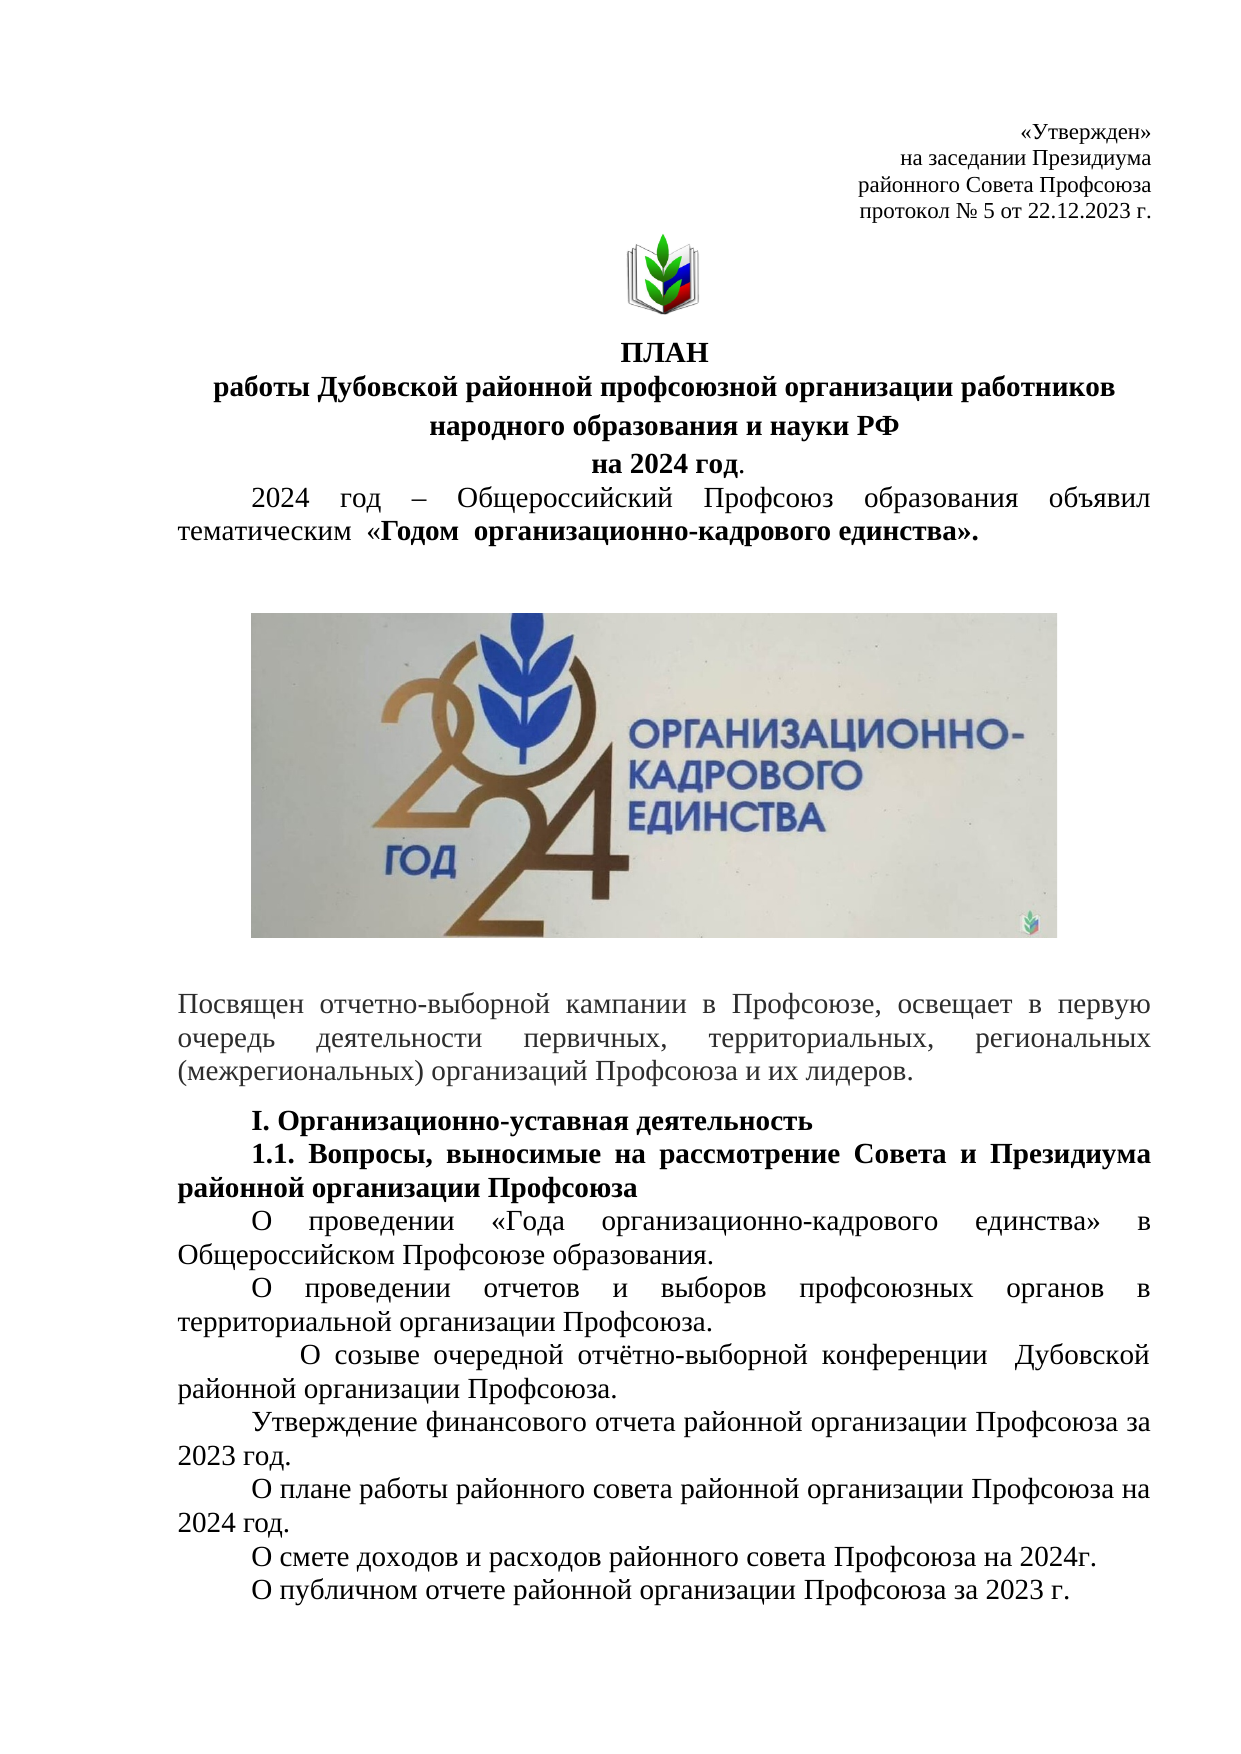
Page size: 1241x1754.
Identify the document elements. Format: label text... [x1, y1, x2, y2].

text О публичном отчете районной организации Профсоюза за 2023 г. [177, 1572, 1152, 1606]
picture [596, 223, 733, 332]
text 2024 год – Общероссийский Профсоюз образования объявил тематическим «Годом организационно-кадрового единства». [177, 480, 1152, 547]
text О смете доходов и расходов районного совета Профсоюза на 2024г. [177, 1539, 1152, 1572]
text работы Дубовской районной профсоюзной организации работников народного образования и науки РФ [177, 369, 1152, 441]
text О созыве очередной отчётно-выборной конференции Дубовской районной организации Профсоюза. [177, 1337, 1152, 1404]
text на 2024 год. [177, 446, 1152, 480]
text О проведении «Года организационно-кадрового единства» в Общероссийском Профсоюзе образования. [177, 1203, 1152, 1270]
text 1.1. Вопросы, выносимые на рассмотрение Совета и Президиума районной организации Профсоюза [177, 1136, 1152, 1203]
text I. Организационно-уставная деятельность [177, 1103, 1152, 1136]
text на заседании Президиума [177, 144, 1152, 171]
text О проведении отчетов и выборов профсоюзных органов в территориальной организации Профсоюза. [177, 1270, 1152, 1337]
text О плане работы районного совета районной организации Профсоюза на 2024 год. [177, 1472, 1152, 1539]
picture [251, 613, 1058, 938]
text ПЛАН [177, 336, 1152, 369]
text Посвящен отчетно-выборной кампании в Профсоюзе, освещает в первую очередь деятельности первичных, территориальных, региональных (межрегиональных) организаций Профсоюза и их лидеров. [177, 986, 1152, 1087]
text «Утвержден» [177, 118, 1152, 144]
text Утверждение финансового отчета районной организации Профсоюза за 2023 год. [177, 1404, 1152, 1472]
text протокол № 5 от 22.12.2023 г. [177, 197, 1152, 223]
text районного Совета Профсоюза [177, 171, 1152, 197]
